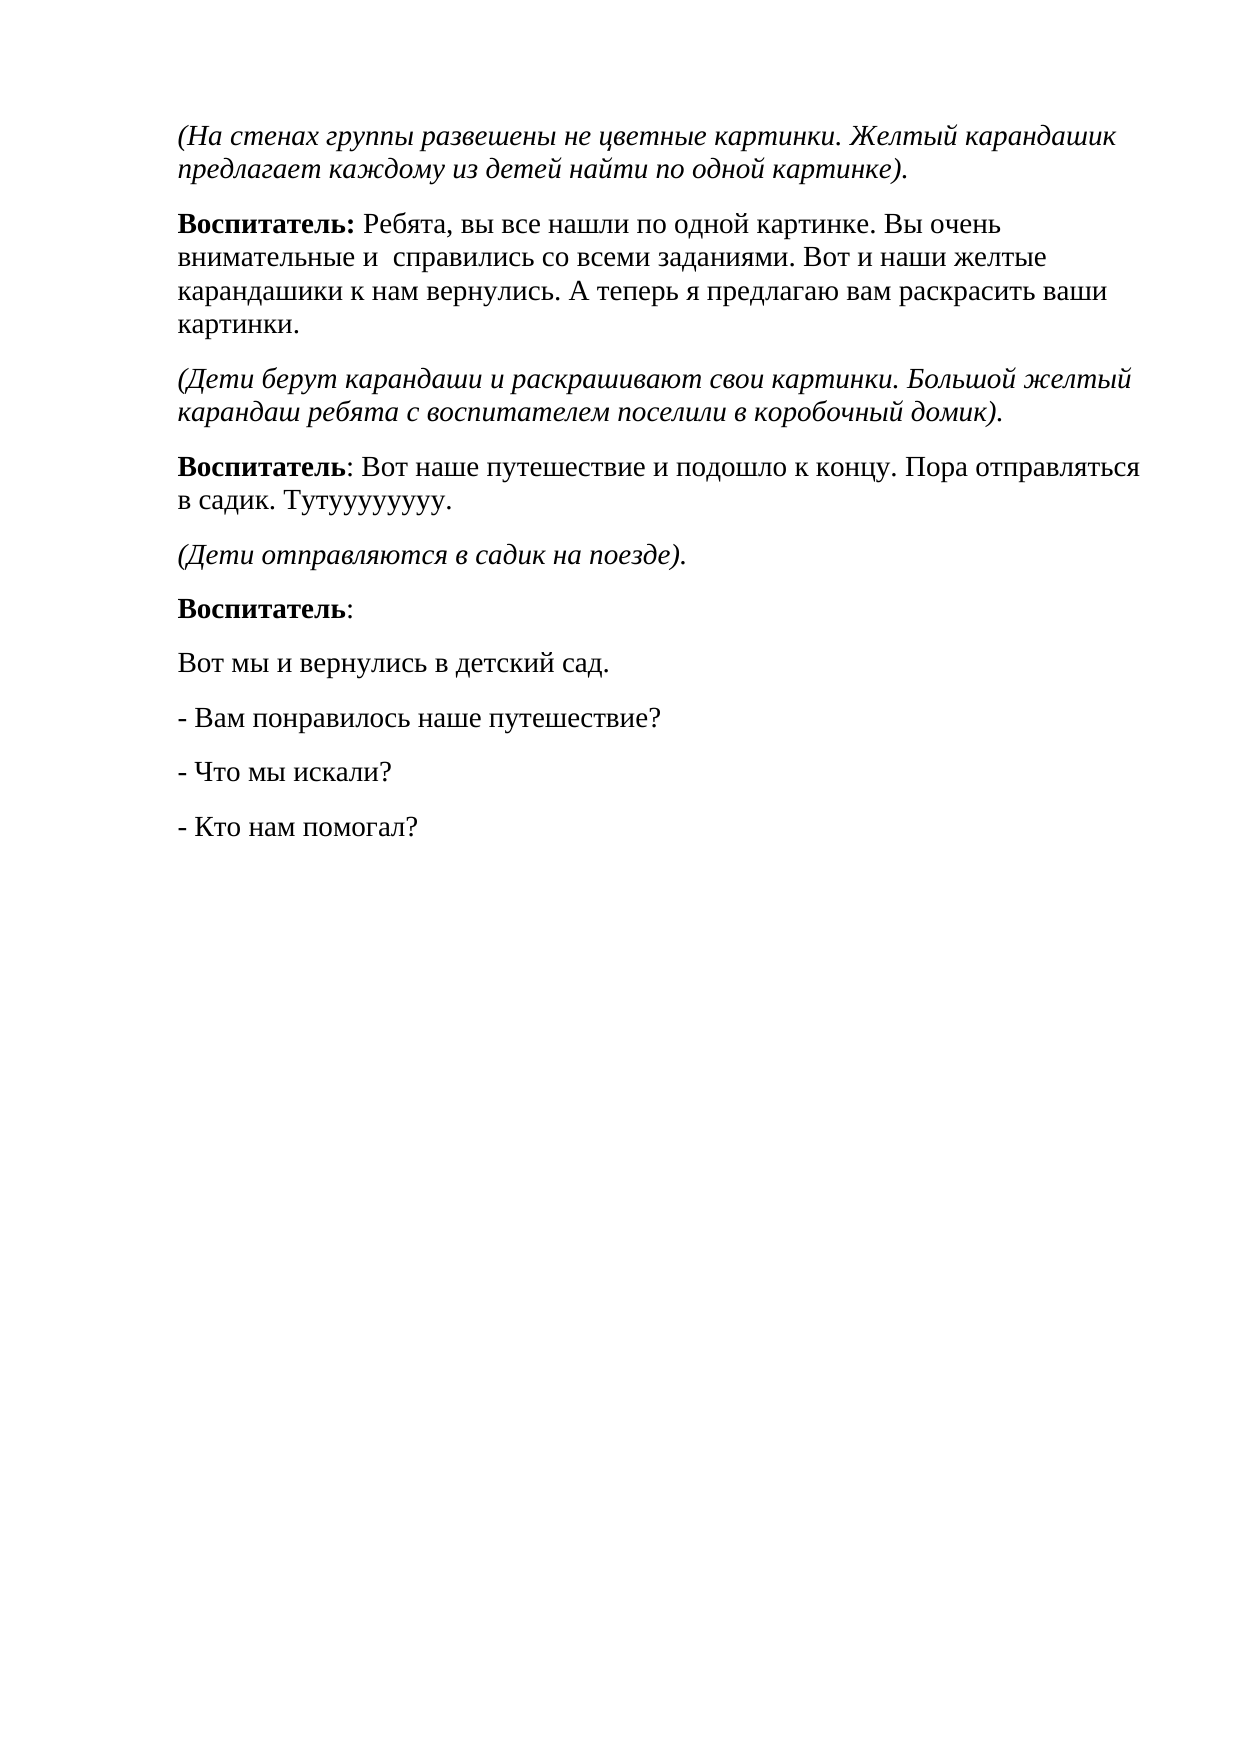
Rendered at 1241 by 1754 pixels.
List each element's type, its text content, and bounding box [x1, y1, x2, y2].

text - Кто нам помогал? [177, 809, 1152, 842]
text (Дети отправляются в садик на поезде). [177, 537, 1152, 570]
text Вот мы и вернулись в детский сад. [177, 646, 1152, 679]
text Воспитатель: [177, 591, 1152, 625]
text (На стенах группы развешены не цветные картинки. Желтый карандашик предлагает каждому из детей найти по одной картинке). [177, 118, 1152, 185]
text Воспитатель: Вот наше путешествие и подошло к концу. Пора отправляться в садик. Тутуууууууу. [177, 449, 1152, 516]
text (Дети берут карандаши и раскрашивают свои картинки. Большой желтый карандаш ребята с воспитателем поселили в коробочный домик). [177, 361, 1152, 428]
text - Что мы искали? [177, 754, 1152, 788]
text - Вам понравилось наше путешествие? [177, 700, 1152, 733]
text Воспитатель: Ребята, вы все нашли по одной картинке. Вы очень внимательные и справились со всеми заданиями. Вот и наши желтые карандашики к нам вернулись. А теперь я предлагаю вам раскрасить ваши картинки. [177, 206, 1152, 340]
